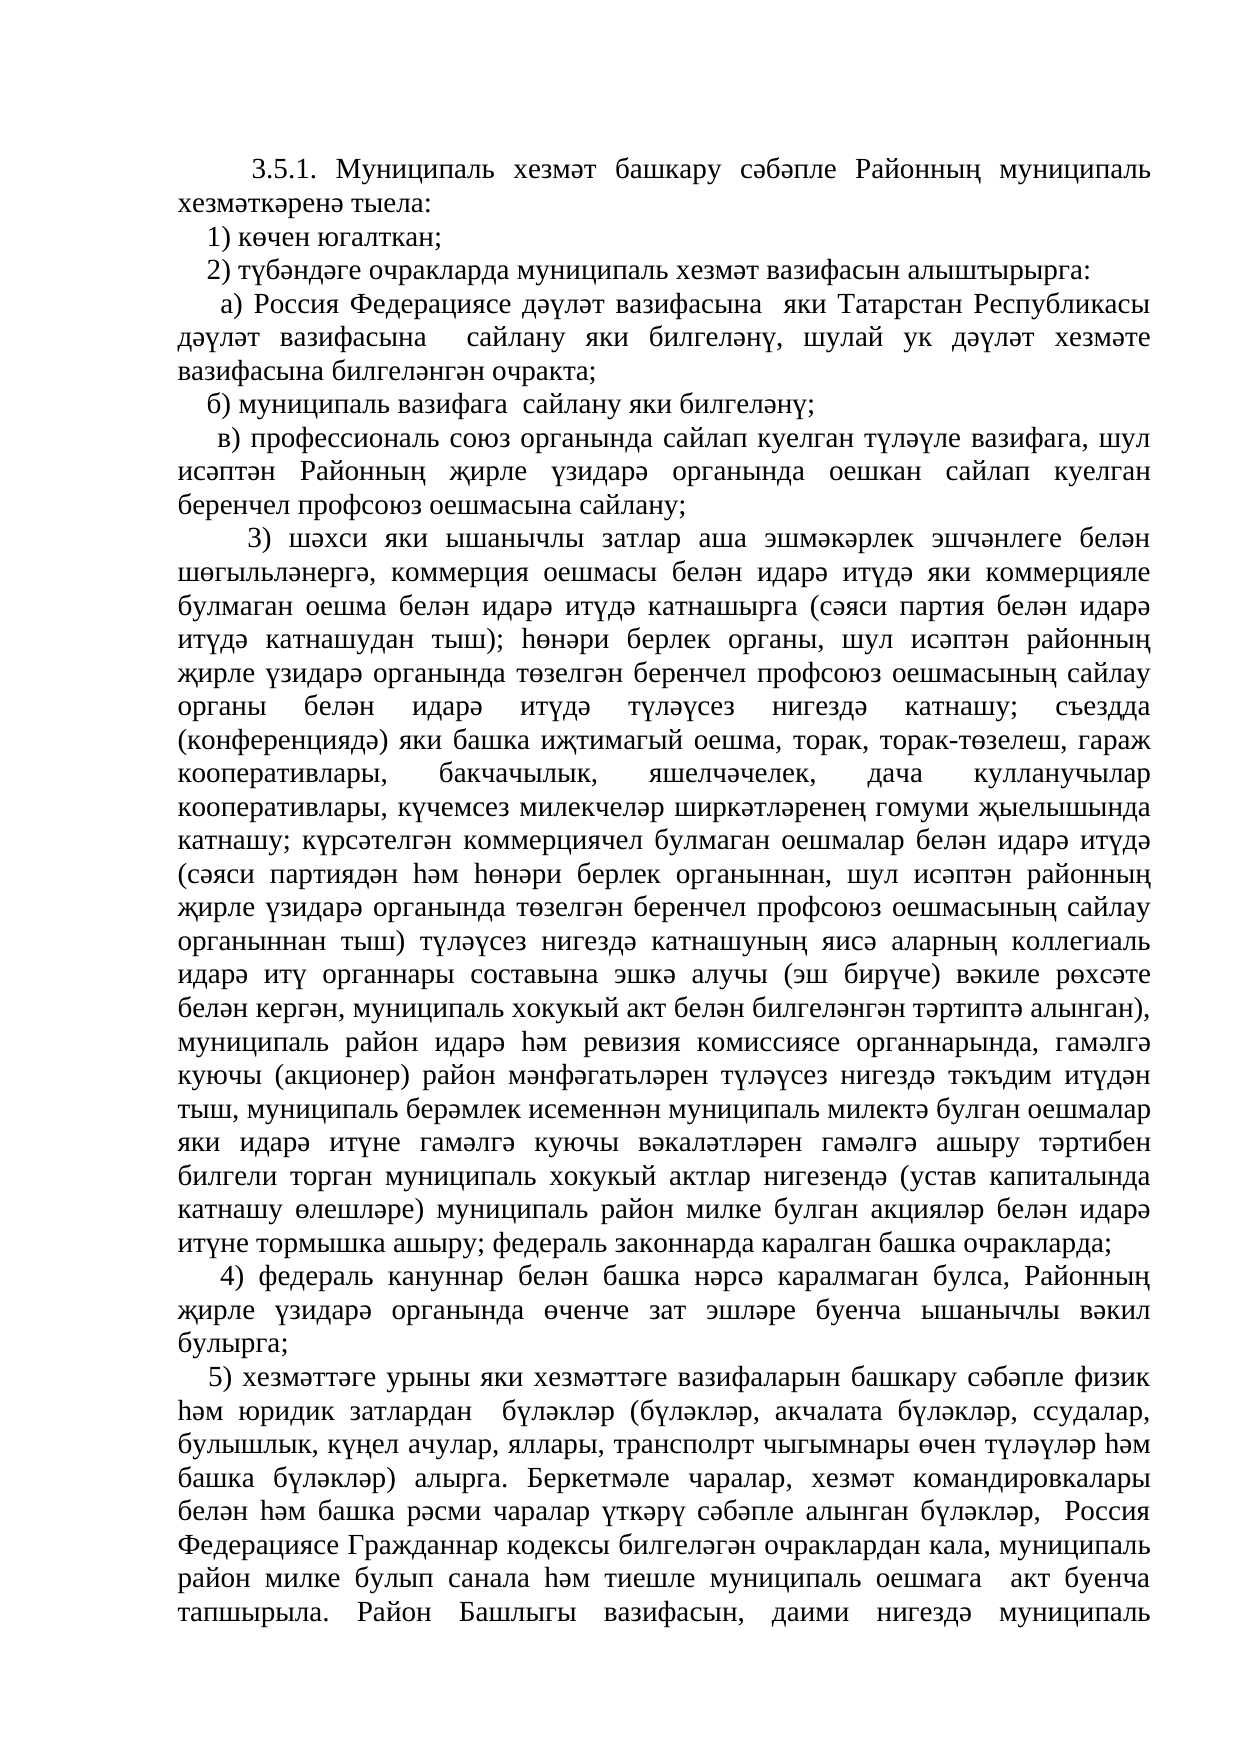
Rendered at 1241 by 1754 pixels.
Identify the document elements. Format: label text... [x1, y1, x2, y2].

text б) муниципаль вазифага сайлану яки билгеләнү; [177, 386, 1152, 420]
text 2) түбәндәге очракларда муниципаль хезмәт вазифасын алыштырырга: [177, 252, 1152, 286]
text а) Россия Федерациясе дәүләт вазифасына яки Татарстан Республикасы дәүләт вазифасына сайлану яки билгеләнү, шулай ук дәүләт хезмәте вазифасына билгеләнгән очракта; [177, 286, 1152, 386]
text 3.5.1. Муниципаль хезмәт башкару сәбәпле Районның муниципаль хезмәткәренә тыела: [177, 152, 1152, 219]
text в) профессиональ союз органында сайлап куелган түләүле вазифага, шул исәптән Районның җирле үзидарә органында оешкан сайлап куелган беренчел профсоюз оешмасына сайлану; [177, 420, 1152, 521]
text 3) шәхси яки ышанычлы затлар аша эшмәкәрлек эшчәнлеге белән шөгыльләнергә, коммерция оешмасы белән идарә итүдә яки коммерцияле булмаган оешма белән идарә итүдә катнашырга (сәяси партия белән идарә итүдә катнашудан тыш); һөнәри берлек органы, шул исәптән районның җирле үзидарә органында төзелгән беренчел профсоюз оешмасының сайлау органы белән идарә итүдә түләүсез нигездә катнашу; съездда (конференциядә) яки башка иҗтимагый оешма, торак, торак-төзелеш, гараж кооперативлары, бакчачылык, яшелчәчелек, дача кулланучылар кооперативлары, күчемсез милекчеләр ширкәтләренең гомуми җыелышында катнашу; күрсәтелгән коммерциячел булмаган оешмалар белән идарә итүдә (сәяси партиядән һәм һөнәри берлек органыннан, шул исәптән районның җирле үзидарә органында төзелгән беренчел профсоюз оешмасының сайлау органыннан тыш) түләүсез нигездә катнашуның яисә аларның коллегиаль идарә итү органнары составына эшкә алучы (эш бирүче) вәкиле рөхсәте белән кергән, муниципаль хокукый акт белән билгеләнгән тәртиптә алынган), муниципаль район идарә һәм ревизия комиссиясе органнарында, гамәлгә куючы (акционер) район мәнфәгатьләрен түләүсез нигездә тәкъдим итүдән тыш, муниципаль берәмлек исеменнән муниципаль милектә булган оешмалар яки идарә итүне гамәлгә куючы вәкаләтләрен гамәлгә ашыру тәртибен билгели торган муниципаль хокукый актлар нигезендә (устав капиталында катнашу өлешләре) муниципаль район милке булган акцияләр белән идарә итүне тормышка ашыру; федераль законнарда каралган башка очракларда; [177, 521, 1152, 1258]
text 4) федераль кануннар белән башка нәрсә каралмаган булса, Районның җирле үзидарә органында өченче зат эшләре буенча ышанычлы вәкил булырга; [177, 1258, 1152, 1359]
text 1) көчен югалткан; [177, 219, 1152, 252]
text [177, 1359, 1152, 1627]
